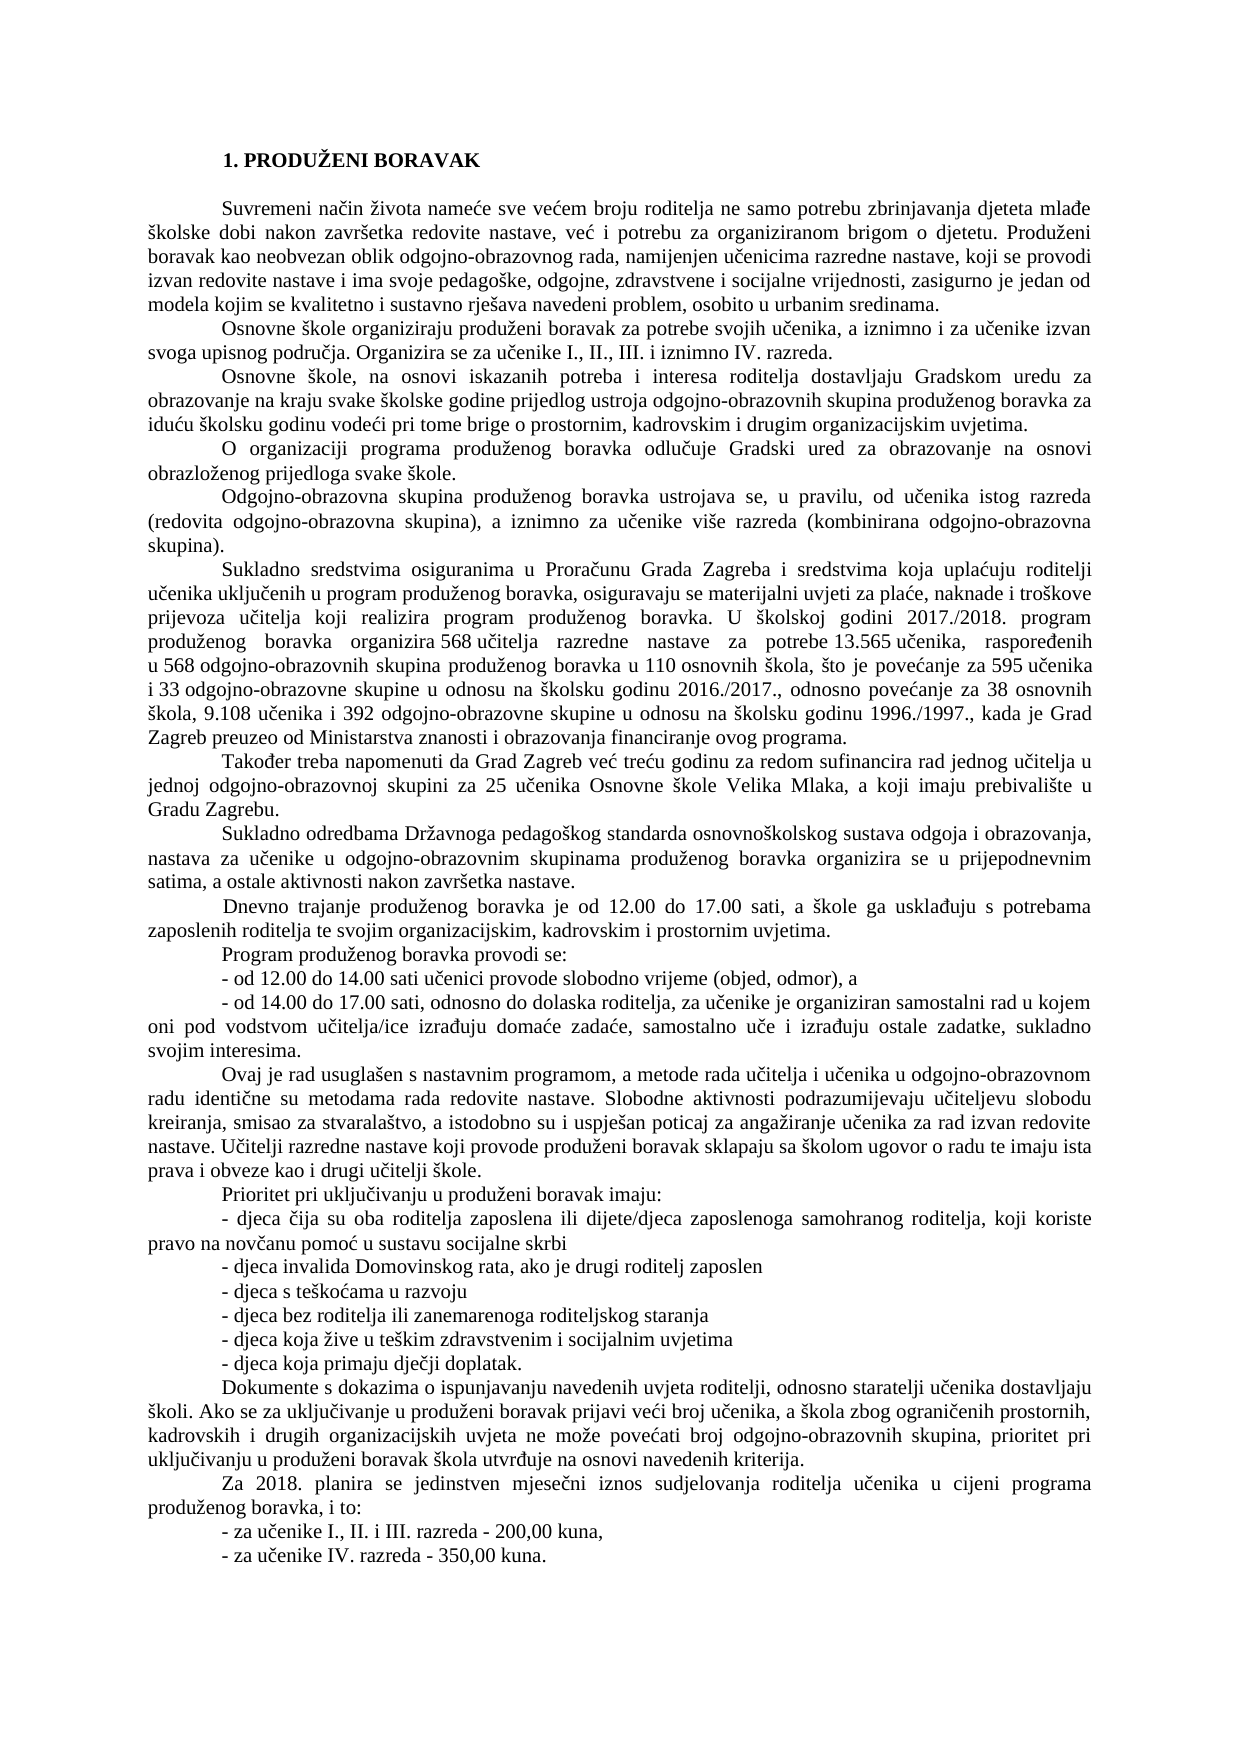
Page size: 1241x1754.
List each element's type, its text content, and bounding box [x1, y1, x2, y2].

text - za učenike I., II. i III. razreda - 200,00 kuna, [221, 1519, 1093, 1543]
text - djeca koja primaju dječji doplatak. [148, 1351, 1093, 1375]
text - od 14.00 do 17.00 sati, odnosno do dolaska roditelja, za učenike je organiziran samostalni rad u kojem oni pod vodstvom učitelja/ice izrađuju domaće zadaće, samostalno uče i izrađuju ostale zadatke, sukladno svojim interesima. [148, 990, 1093, 1062]
text - djeca invalida Domovinskog rata, ako je drugi roditelj zaposlen [148, 1254, 1093, 1278]
text O organizaciji programa produženog boravka odlučuje Gradski ured za obrazovanje na osnovi obrazloženog prijedloga svake škole. [148, 436, 1093, 484]
text - djeca bez roditelja ili zanemarenoga roditeljskog staranja [148, 1303, 1093, 1327]
text Za 2018. planira se jedinstven mjesečni iznos sudjelovanja roditelja učenika u cijeni programa produženog boravka, i to: [148, 1471, 1093, 1519]
text - djeca čija su oba roditelja zaposlena ili dijete/djeca zaposlenoga samohranog roditelja, koji koriste pravo na novčanu pomoć u sustavu socijalne skrbi [148, 1206, 1093, 1254]
text Sukladno sredstvima osiguranima u Proračunu Grada Zagreba i sredstvima koja uplaćuju roditelji učenika uključenih u program produženog boravka, osiguravaju se materijalni uvjeti za plaće, naknade i troškove prijevoza učitelja koji realizira program produženog boravka. U školskoj godini 2017./2018. program produženog boravka organizira 568 učitelja razredne nastave za potrebe 13.565 učenika, raspoređenih u 568 odgojno-obrazovnih skupina produženog boravka u 110 osnovnih škola, što je povećanje za 595 učenika i 33 odgojno-obrazovne skupine u odnosu na školsku godinu 2016./2017., odnosno povećanje za 38 osnovnih škola, 9.108 učenika i 392 odgojno-obrazovne skupine u odnosu na školsku godinu 1996./1997., kada je Grad Zagreb preuzeo od Ministarstva znanosti i obrazovanja financiranje ovog programa. [148, 557, 1093, 749]
text Sukladno odredbama Državnoga pedagoškog standarda osnovnoškolskog sustava odgoja i obrazovanja, nastava za učenike u odgojno-obrazovnim skupinama produženog boravka organizira se u prijepodnevnim satima, a ostale aktivnosti nakon završetka nastave. [148, 821, 1093, 893]
text - djeca s teškoćama u razvoju [148, 1278, 1093, 1303]
text 1. PRODUŽENI BORAVAK [223, 148, 1093, 172]
text - od 12.00 do 14.00 sati učenici provode slobodno vrijeme (objed, odmor), a [148, 966, 1093, 990]
text Suvremeni način života nameće sve većem broju roditelja ne samo potrebu zbrinjavanja djeteta mlađe školske dobi nakon završetka redovite nastave, već i potrebu za organiziranom brigom o djetetu. Produženi boravak kao neobvezan oblik odgojno-obrazovnog rada, namijenjen učenicima razredne nastave, koji se provodi izvan redovite nastave i ima svoje pedagoške, odgojne, zdravstvene i socijalne vrijednosti, zasigurno je jedan od modela kojim se kvalitetno i sustavno rješava navedeni problem, osobito u urbanim sredinama. [148, 196, 1093, 316]
text - djeca koja žive u teškim zdravstvenim i socijalnim uvjetima [148, 1327, 1093, 1351]
text Također treba napomenuti da Grad Zagreb već treću godinu za redom sufinancira rad jednog učitelja u jednoj odgojno-obrazovnoj skupini za 25 učenika Osnovne škole Velika Mlaka, a koji imaju prebivalište u Gradu Zagrebu. [148, 749, 1093, 821]
text Odgojno-obrazovna skupina produženog boravka ustrojava se, u pravilu, od učenika istog razreda (redovita odgojno-obrazovna skupina), a iznimno za učenike više razreda (kombinirana odgojno-obrazovna skupina). [148, 484, 1093, 557]
text - za učenike IV. razreda - 350,00 kuna. [221, 1543, 1093, 1567]
text Ovaj je rad usuglašen s nastavnim programom, a metode rada učitelja i učenika u odgojno-obrazovnom radu identične su metodama rada redovite nastave. Slobodne aktivnosti podrazumijevaju učiteljevu slobodu kreiranja, smisao za stvaralaštvo, a istodobno su i uspješan poticaj za angažiranje učenika za rad izvan redovite nastave. Učitelji razredne nastave koji provode produženi boravak sklapaju sa školom ugovor o radu te imaju ista prava i obveze kao i drugi učitelji škole. [148, 1062, 1093, 1182]
text Osnovne škole, na osnovi iskazanih potreba i interesa roditelja dostavljaju Gradskom uredu za obrazovanje na kraju svake školske godine prijedlog ustroja odgojno-obrazovnih skupina produženog boravka za iduću školsku godinu vodeći pri tome brige o prostornim, kadrovskim i drugim organizacijskim uvjetima. [148, 364, 1093, 436]
text Osnovne škole organiziraju produženi boravak za potrebe svojih učenika, a iznimno i za učenike izvan svoga upisnog područja. Organizira se za učenike I., II., III. i iznimno IV. razreda. [148, 316, 1093, 364]
text Prioritet pri uključivanju u produženi boravak imaju: [148, 1182, 1093, 1206]
text Dokumente s dokazima o ispunjavanju navedenih uvjeta roditelji, odnosno staratelji učenika dostavljaju školi. Ako se za uključivanje u produženi boravak prijavi veći broj učenika, a škola zbog ograničenih prostornih, kadrovskih i drugih organizacijskih uvjeta ne može povećati broj odgojno-obrazovnih skupina, prioritet pri uključivanju u produženi boravak škola utvrđuje na osnovi navedenih kriterija. [148, 1375, 1093, 1471]
text Program produženog boravka provodi se: [148, 942, 1093, 966]
text Dnevno trajanje produženog boravka je od 12.00 do 17.00 sati, a škole ga usklađuju s potrebama zaposlenih roditelja te svojim organizacijskim, kadrovskim i prostornim uvjetima. [148, 893, 1093, 942]
